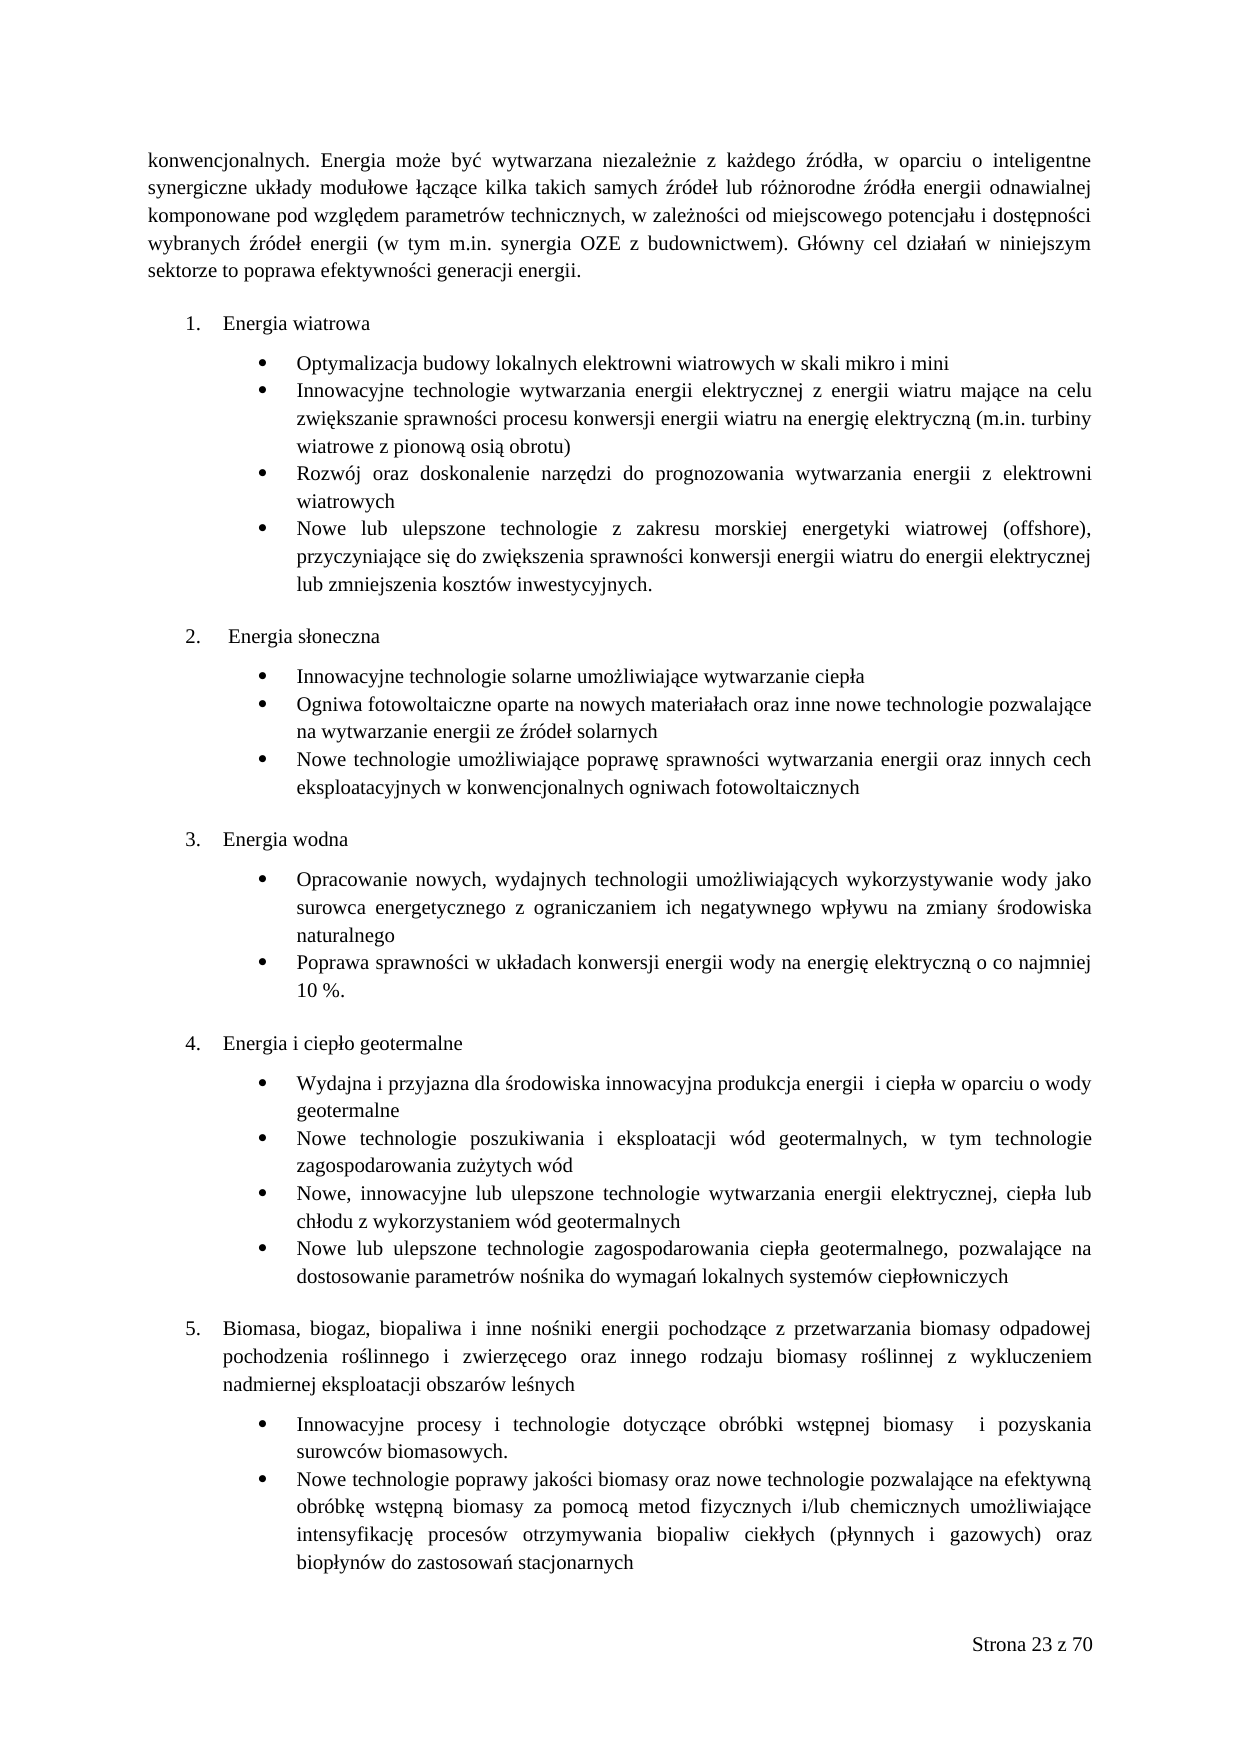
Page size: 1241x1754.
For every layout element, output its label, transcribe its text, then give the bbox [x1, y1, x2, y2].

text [148, 148, 1093, 282]
list Innowacyjne technologie solarne umożliwiające wytwarzanie ciepła [259, 664, 1093, 688]
list Nowe technologie poszukiwania i eksploatacji wód geotermalnych, w tym technologie zagospodarowania zużytych wód [259, 1126, 1093, 1177]
list Energia i ciepło geotermalne [185, 1030, 1093, 1054]
list Nowe lub ulepszone technologie z zakresu morskiej energetyki wiatrowej (offshore), przyczyniające się do zwiększenia sprawności konwersji energii wiatru do energii elektrycznej lub zmniejszenia kosztów inwestycyjnych. [259, 516, 1093, 596]
list Poprawa sprawności w układach konwersji energii wody na energię elektryczną o co najmniej 10 %. [259, 950, 1093, 1002]
list Biomasa, biogaz, biopaliwa i inne nośniki energii pochodzące z przetwarzania biomasy odpadowej pochodzenia roślinnego i zwierzęcego oraz innego rodzaju biomasy roślinnej z wykluczeniem nadmiernej eksploatacji obszarów leśnych [185, 1316, 1093, 1396]
list Wydajna i przyjazna dla środowiska innowacyjna produkcja energii i ciepła w oparciu o wody geotermalne [259, 1071, 1093, 1122]
list Energia wiatrowa [185, 311, 1093, 335]
list Opracowanie nowych, wydajnych technologii umożliwiających wykorzystywanie wody jako surowca energetycznego z ograniczaniem ich negatywnego wpływu na zmiany środowiska naturalnego [259, 867, 1093, 947]
list Innowacyjne technologie wytwarzania energii elektrycznej z energii wiatru mające na celu zwiększanie sprawności procesu konwersji energii wiatru na energię elektryczną (m.in. turbiny wiatrowe z pionową osią obrotu) [259, 378, 1093, 458]
list Nowe technologie poprawy jakości biomasy oraz nowe technologie pozwalające na efektywną obróbkę wstępną biomasy za pomocą metod fizycznych i/lub chemicznych umożliwiające intensyfikację procesów otrzymywania biopaliw ciekłych (płynnych i gazowych) oraz biopłynów do zastosowań stacjonarnych [259, 1467, 1093, 1574]
list Innowacyjne procesy i technologie dotyczące obróbki wstępnej biomasy i pozyskania surowców biomasowych. [259, 1412, 1093, 1463]
list Energia wodna [185, 827, 1093, 851]
list Ogniwa fotowoltaiczne oparte na nowych materiałach oraz inne nowe technologie pozwalające na wytwarzanie energii ze źródeł solarnych [259, 692, 1093, 743]
list Optymalizacja budowy lokalnych elektrowni wiatrowych w skali mikro i mini [259, 351, 1093, 375]
list Nowe, innowacyjne lub ulepszone technologie wytwarzania energii elektrycznej, ciepła lub chłodu z wykorzystaniem wód geotermalnych [259, 1181, 1093, 1233]
list Nowe technologie umożliwiające poprawę sprawności wytwarzania energii oraz innych cech eksploatacyjnych w konwencjonalnych ogniwach fotowoltaicznych [259, 747, 1093, 799]
list Nowe lub ulepszone technologie zagospodarowania ciepła geotermalnego, pozwalające na dostosowanie parametrów nośnika do wymagań lokalnych systemów ciepłowniczych [259, 1236, 1093, 1288]
list Rozwój oraz doskonalenie narzędzi do prognozowania wytwarzania energii z elektrowni wiatrowych [259, 461, 1093, 513]
list Energia słoneczna [185, 624, 1093, 648]
